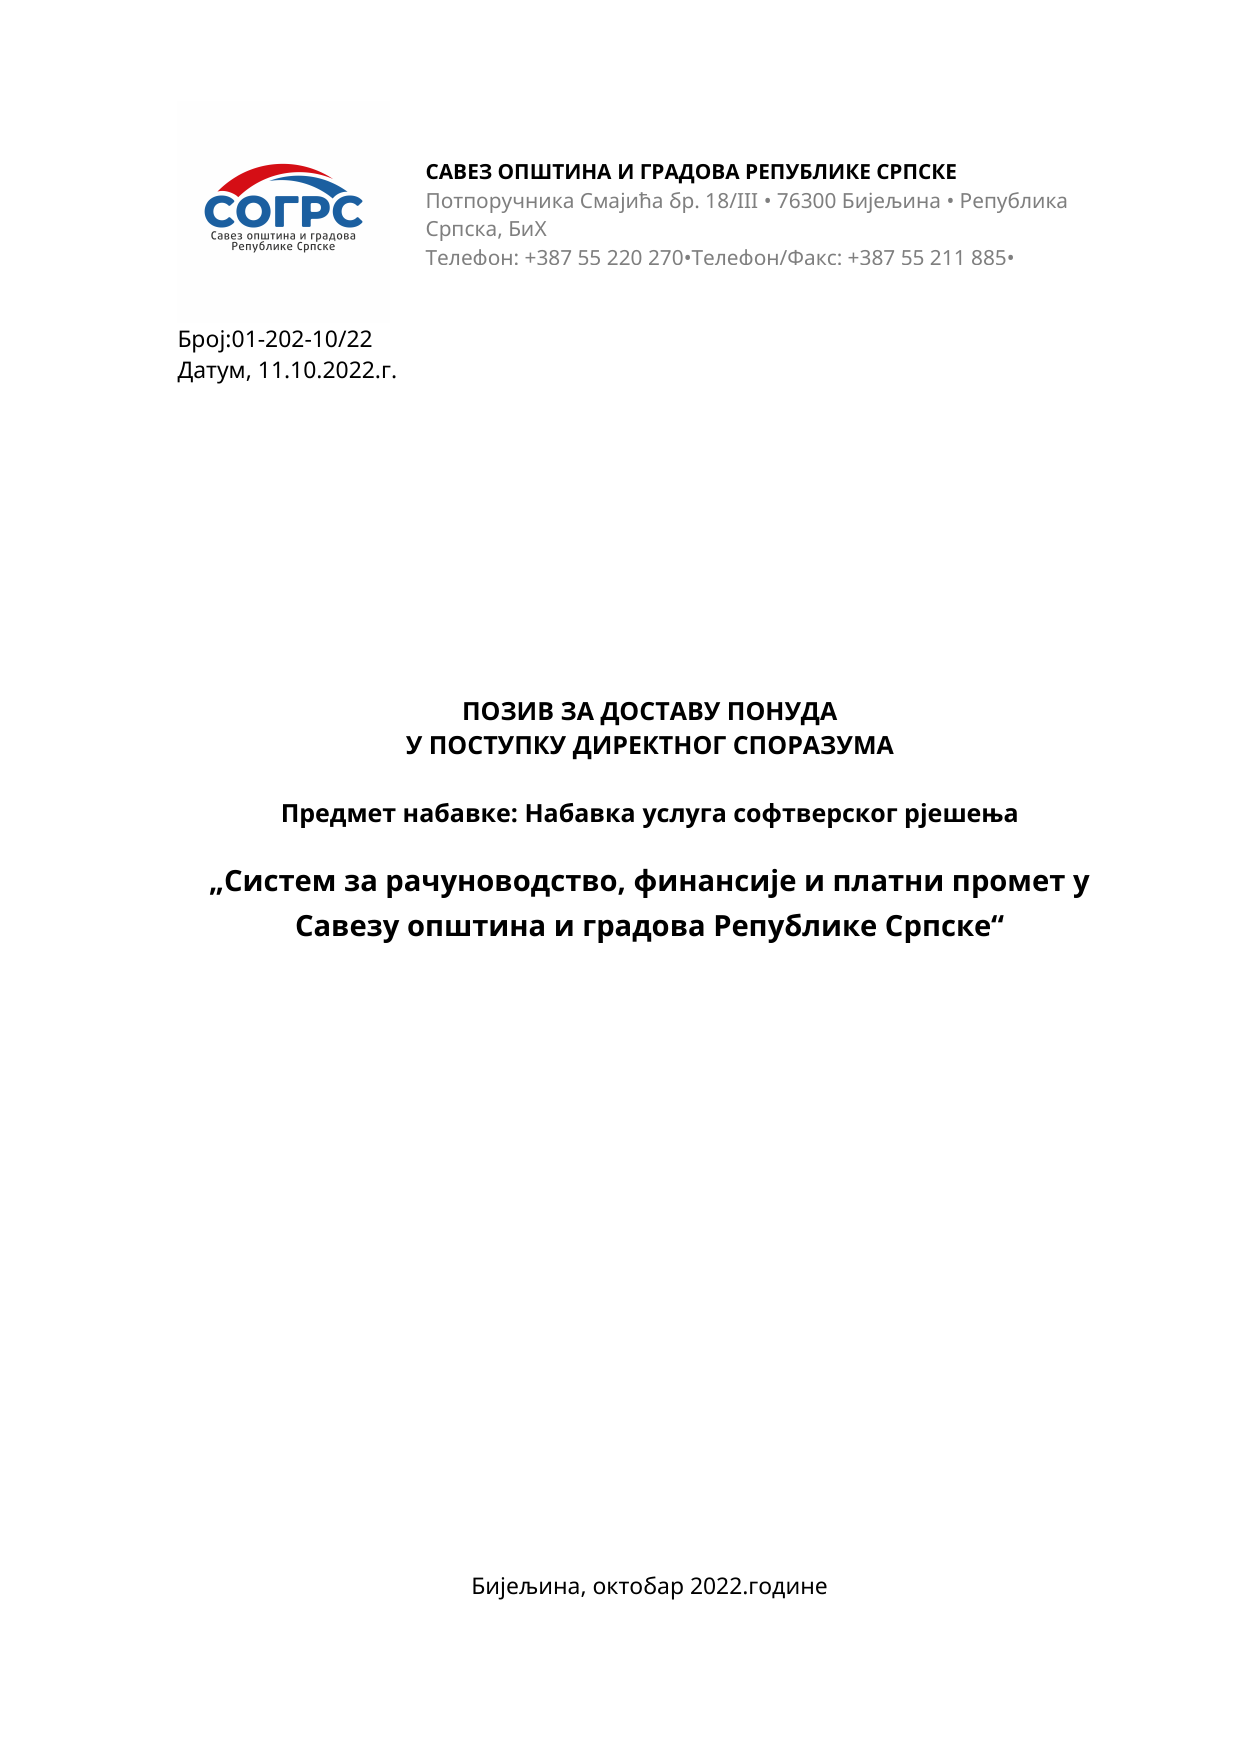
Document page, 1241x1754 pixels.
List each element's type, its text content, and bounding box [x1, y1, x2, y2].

text „Систем за рачуноводство, финансије и платни промет у Савезу општина и градова Републике Српске“ [177, 860, 1122, 945]
text Број:01-202-10/22 [177, 323, 1122, 354]
text ПОЗИВ ЗА ДОСТАВУ ПОНУДА [177, 693, 1122, 727]
text Датум, 11.10.2022.г. [177, 354, 1122, 385]
picture [177, 101, 390, 323]
text Бијељина, октобар 2022.године [177, 1570, 1122, 1602]
text У ПОСТУПКУ ДИРЕКТНОГ СПОРАЗУМА [177, 727, 1122, 761]
text Предмет набавке: Набавка услуга софтверског рјешења [177, 796, 1122, 829]
